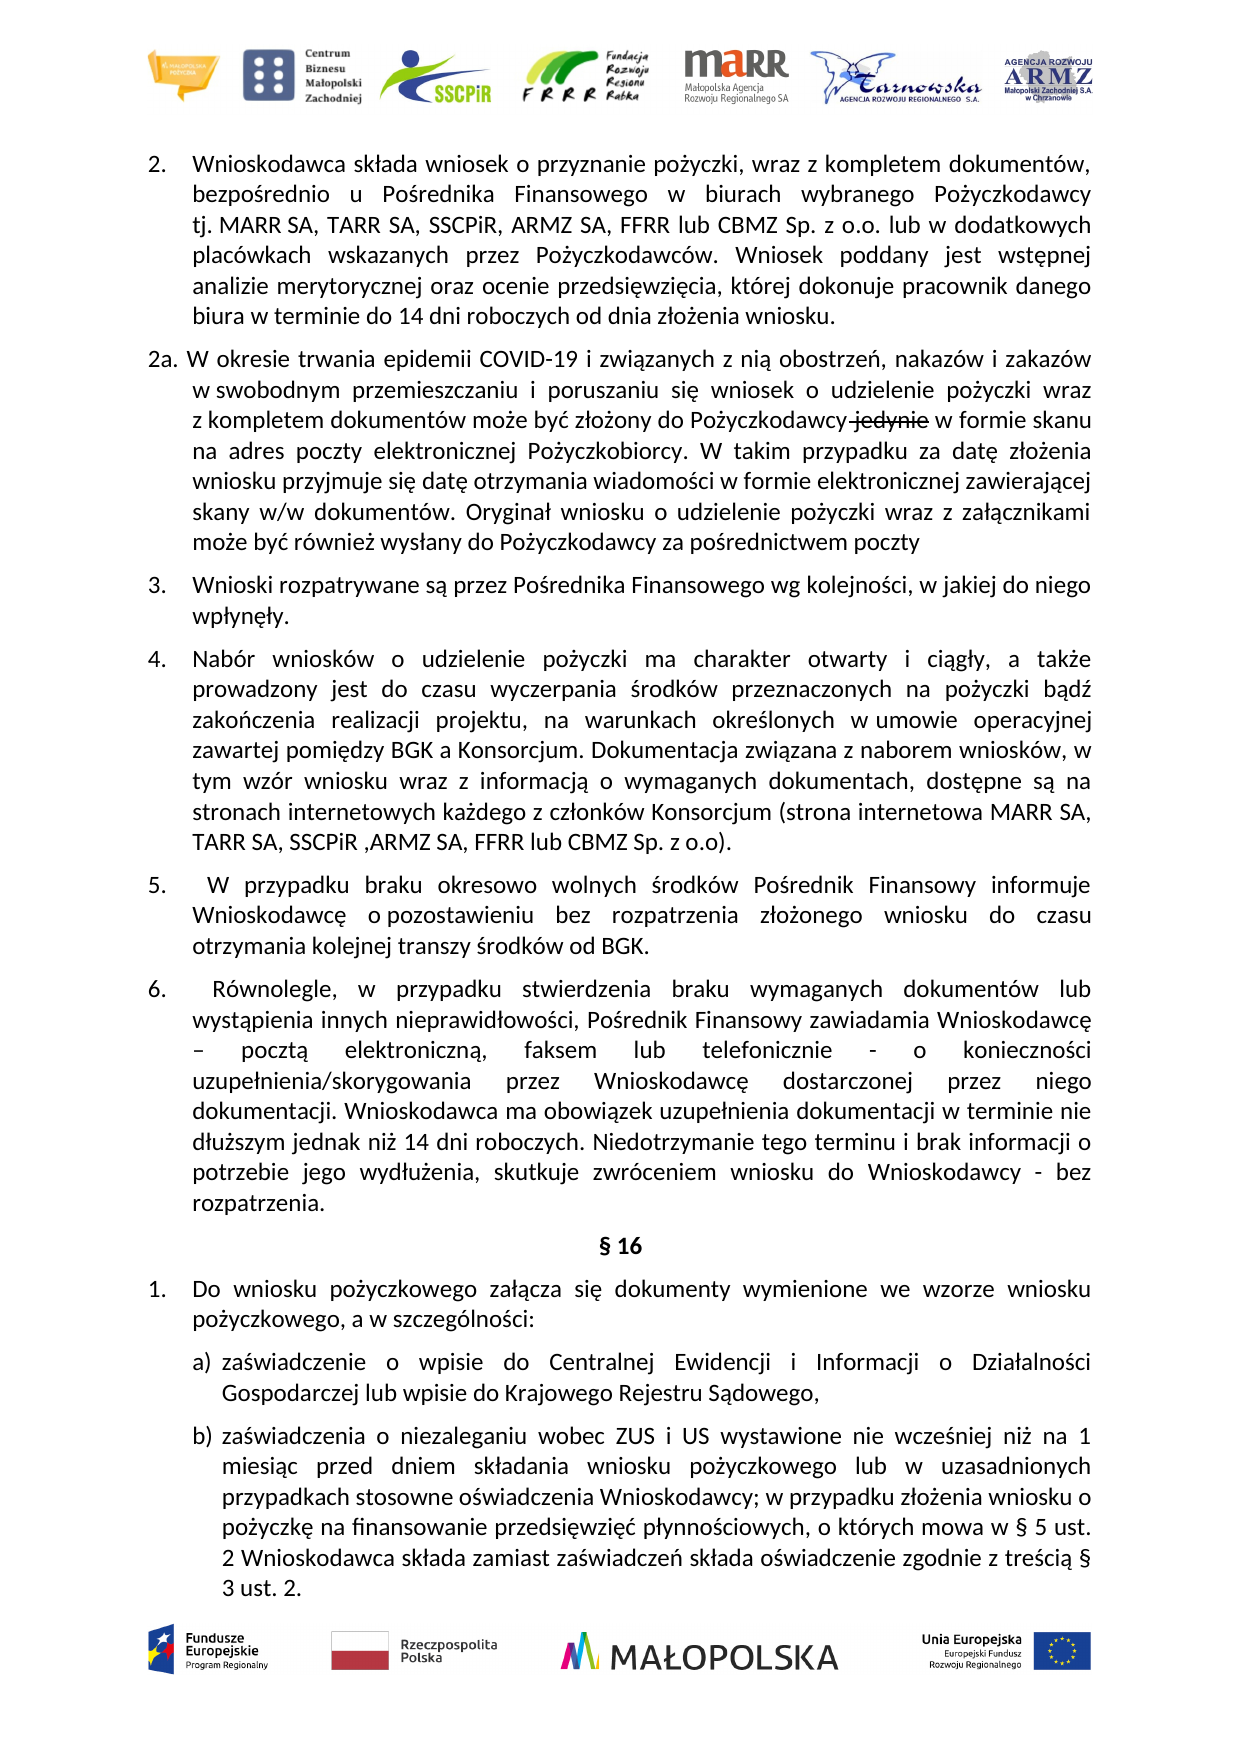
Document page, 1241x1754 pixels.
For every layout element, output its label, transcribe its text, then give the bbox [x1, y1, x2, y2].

list Do wniosku pożyczkowego załącza się dokumenty wymienione we wzorze wniosku pożyczkowego, a w szczególności: [148, 1273, 1092, 1334]
picture [147, 1623, 1092, 1675]
picture [147, 44, 1093, 115]
list Wnioski rozpatrywane są przez Pośrednika Finansowego wg kolejności, w jakiej do niego wpłynęły. [148, 569, 1092, 631]
list Nabór wniosków o udzielenie pożyczki ma charakter otwarty i ciągły, a także prowadzony jest do czasu wyczerpania środków przeznaczonych na pożyczki bądź zakończenia realizacji projektu, na warunkach określonych w umowie operacyjnej zawartej pomiędzy BGK a Konsorcjum. Dokumentacja związana z naborem wniosków, w tym wzór wniosku wraz z informacją o wymaganych dokumentach, dostępne są na stronach internetowych każdego z członków Konsorcjum (strona internetowa MARR SA, TARR SA, SSCPiR ,ARMZ SA, FFRR lub CBMZ Sp. z o.o). [148, 643, 1092, 857]
text § 16 [148, 1230, 1092, 1260]
list zaświadczenia o niezaleganiu wobec ZUS i US wystawione nie wcześniej niż na 1 miesiąc przed dniem składania wniosku pożyczkowego lub w uzasadnionych przypadkach stosowne oświadczenia Wnioskodawcy; w przypadku złożenia wniosku o pożyczkę na finansowanie przedsięwzięć płynnościowych, o których mowa w § 5 ust. 2 Wnioskodawca składa zamiast zaświadczeń składa oświadczenie zgodnie z treścią § 3 ust. 2. [192, 1420, 1092, 1603]
list zaświadczenie o wpisie do Centralnej Ewidencji i Informacji o Działalności Gospodarczej lub wpisie do Krajowego Rejestru Sądowego, [192, 1346, 1092, 1407]
text 2a. W okresie trwania epidemii COVID-19 i związanych z nią obostrzeń, nakazów i zakazów w swobodnym przemieszczaniu i poruszaniu się wniosek o udzielenie pożyczki wraz z kompletem dokumentów może być złożony do Pożyczkodawcy jedynie w formie skanu na adres poczty elektronicznej Pożyczkobiorcy. W takim przypadku za datę złożenia wniosku przyjmuje się datę otrzymania wiadomości w formie elektronicznej zawierającej skany w/w dokumentów. Oryginał wniosku o udzielenie pożyczki wraz z załącznikami może być również wysłany do Pożyczkodawcy za pośrednictwem poczty [148, 343, 1092, 557]
list Równolegle, w przypadku stwierdzenia braku wymaganych dokumentów lub wystąpienia innych nieprawidłowości, Pośrednik Finansowy zawiadamia Wnioskodawcę – pocztą elektroniczną, faksem lub telefonicznie - o konieczności uzupełnienia/skorygowania przez Wnioskodawcę dostarczonej przez niego dokumentacji. Wnioskodawca ma obowiązek uzupełnienia dokumentacji w terminie nie dłuższym jednak niż 14 dni roboczych. Niedotrzymanie tego terminu i brak informacji o potrzebie jego wydłużenia, skutkuje zwróceniem wniosku do Wnioskodawcy - bez rozpatrzenia. [148, 973, 1092, 1217]
list Wnioskodawca składa wniosek o przyznanie pożyczki, wraz z kompletem dokumentów, bezpośrednio u Pośrednika Finansowego w biurach wybranego Pożyczkodawcy tj. MARR SA, TARR SA, SSCPiR, ARMZ SA, FFRR lub CBMZ Sp. z o.o. lub w dodatkowych placówkach wskazanych przez Pożyczkodawców. Wniosek poddany jest wstępnej analizie merytorycznej oraz ocenie przedsięwzięcia, której dokonuje pracownik danego biura w terminie do 14 dni roboczych od dnia złożenia wniosku. [148, 148, 1092, 331]
list W przypadku braku okresowo wolnych środków Pośrednik Finansowy informuje Wnioskodawcę o pozostawieniu bez rozpatrzenia złożonego wniosku do czasu otrzymania kolejnej transzy środków od BGK. [148, 869, 1092, 961]
